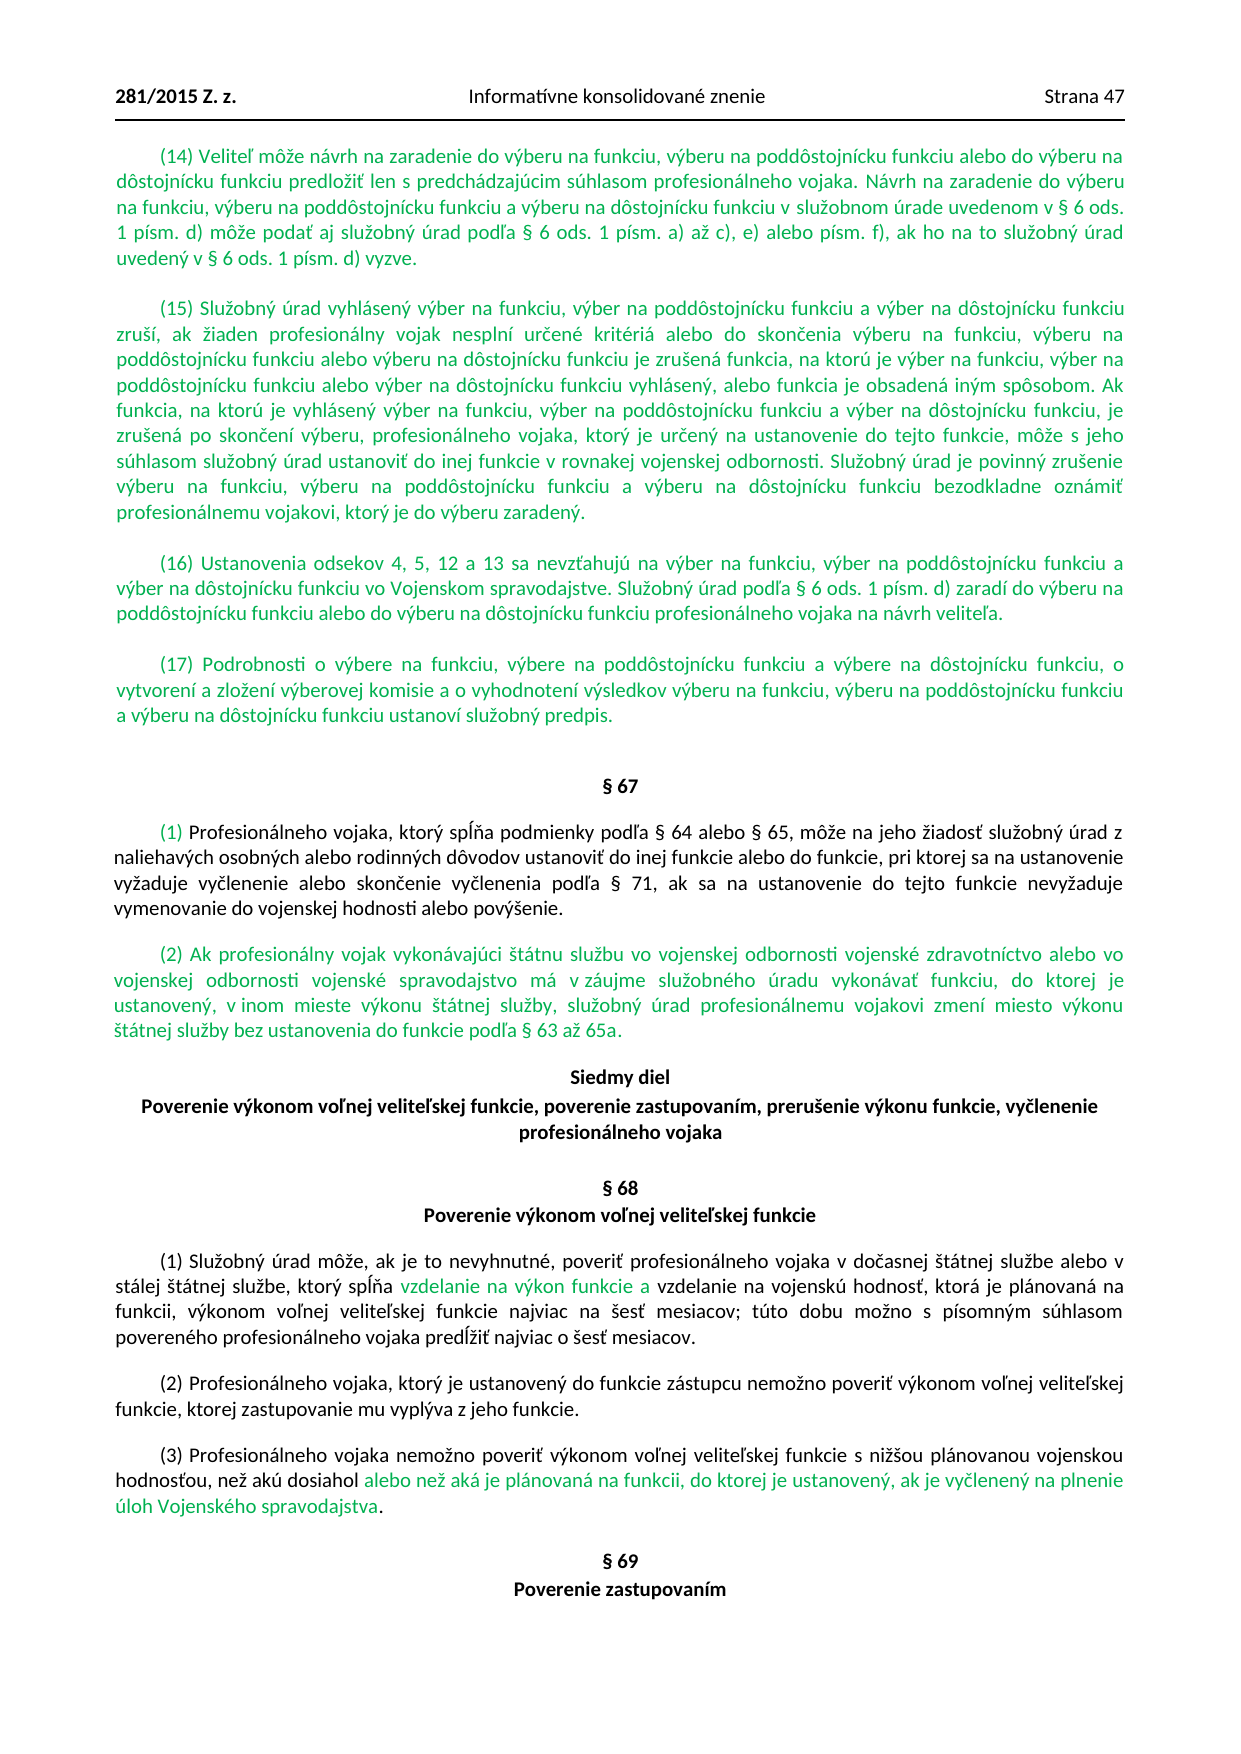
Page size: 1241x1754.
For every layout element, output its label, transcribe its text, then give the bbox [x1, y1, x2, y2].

text (14) Veliteľ môže návrh na zaradenie do výberu na funkciu, výberu na poddôstojnícku funkciu alebo do výberu na dôstojnícku funkciu predložiť len s predchádzajúcim súhlasom profesionálneho vojaka. Návrh na zaradenie do výberu na funkciu, výberu na poddôstojnícku funkciu a výberu na dôstojnícku funkciu v služobnom úrade uvedenom v § 6 ods. 1 písm. d) môže podať aj služobný úrad podľa § 6 ods. 1 písm. a) až c), e) alebo písm. f), ak ho na to služobný úrad uvedený v § 6 ods. 1 písm. d) vyzve. [116, 143, 1125, 270]
text (15) Služobný úrad vyhlásený výber na funkciu, výber na poddôstojnícku funkciu a výber na dôstojnícku funkciu zruší, ak žiaden profesionálny vojak nesplní určené kritériá alebo do skončenia výberu na funkciu, výberu na poddôstojnícku funkciu alebo výberu na dôstojnícku funkciu je zrušená funkcia, na ktorú je výber na funkciu, výber na poddôstojnícku funkciu alebo výber na dôstojnícku funkciu vyhlásený, alebo funkcia je obsadená iným spôsobom. Ak funkcia, na ktorú je vyhlásený výber na funkciu, výber na poddôstojnícku funkciu a výber na dôstojnícku funkciu, je zrušená po skončení výberu, profesionálneho vojaka, ktorý je určený na ustanovenie do tejto funkcie, môže s jeho súhlasom služobný úrad ustanoviť do inej funkcie v rovnakej vojenskej odbornosti. Služobný úrad je povinný zrušenie výberu na funkciu, výberu na poddôstojnícku funkciu a výberu na dôstojnícku funkciu bezodkladne oznámiť profesionálnemu vojakovi, ktorý je do výberu zaradený. [116, 296, 1125, 524]
text (2) Ak profesionálny vojak vykonávajúci štátnu službu vo vojenskej odbornosti vojenské zdravotníctvo alebo vo vojenskej odbornosti vojenské spravodajstvo má v záujme služobného úradu vykonávať funkciu, do ktorej je ustanovený, v inom mieste výkonu štátnej služby, služobný úrad profesionálnemu vojakovi zmení miesto výkonu štátnej služby bez ustanovenia do funkcie podľa § 63 až 65a. [113, 941, 1125, 1043]
text Siedmy diel [124, 1064, 1116, 1089]
list Profesionálneho vojaka, ktorý je ustanovený do funkcie zástupcu nemožno poveriť výkonom voľnej veliteľskej funkcie, ktorej zastupovanie mu vyplýva z jeho funkcie. [115, 1370, 1125, 1421]
text (17) Podrobnosti o výbere na funkciu, výbere na poddôstojnícku funkciu a výbere na dôstojnícku funkciu, o vytvorení a zložení výberovej komisie a o vyhodnotení výsledkov výberu na funkciu, výberu na poddôstojnícku funkciu a výberu na dôstojnícku funkciu ustanoví služobný predpis. [116, 651, 1125, 728]
text § 69 [124, 1549, 1116, 1574]
text Poverenie zastupovaním [124, 1576, 1116, 1602]
text (1) Profesionálneho vojaka, ktorý spĺňa podmienky podľa § 64 alebo § 65, môže na jeho žiadosť služobný úrad z naliehavých osobných alebo rodinných dôvodov ustanoviť do inej funkcie alebo do funkcie, pri ktorej sa na ustanovenie vyžaduje vyčlenenie alebo skončenie vyčlenenia podľa § 71, ak sa na ustanovenie do tejto funkcie nevyžaduje vymenovanie do vojenskej hodnosti alebo povýšenie. [113, 819, 1125, 921]
text § 67 [124, 773, 1116, 799]
list Profesionálneho vojaka nemožno poveriť výkonom voľnej veliteľskej funkcie s nižšou plánovanou vojenskou hodnosťou, než akú dosiahol alebo než aká je plánovaná na funkcii, do ktorej je ustanovený, ak je vyčlenený na plnenie úloh Vojenského spravodajstva. [115, 1442, 1125, 1518]
text (16) Ustanovenia odsekov 4, 5, 12 a 13 sa nevzťahujú na výber na funkciu, výber na poddôstojnícku funkciu a výber na dôstojnícku funkciu vo Vojenskom spravodajstve. Služobný úrad podľa § 6 ods. 1 písm. d) zaradí do výberu na poddôstojnícku funkciu alebo do výberu na dôstojnícku funkciu profesionálneho vojaka na návrh veliteľa. [116, 550, 1125, 626]
text Poverenie výkonom voľnej veliteľskej funkcie, poverenie zastupovaním, prerušenie výkonu funkcie, vyčlenenie profesionálneho vojaka [124, 1094, 1116, 1144]
text Poverenie výkonom voľnej veliteľskej funkcie [124, 1202, 1116, 1228]
list Služobný úrad môže, ak je to nevyhnutné, poveriť profesionálneho vojaka v dočasnej štátnej službe alebo v stálej štátnej službe, ktorý spĺňa vzdelanie na výkon funkcie a vzdelanie na vojenskú hodnosť, ktorá je plánovaná na funkcii, výkonom voľnej veliteľskej funkcie najviac na šesť mesiacov; túto dobu možno s písomným súhlasom povereného profesionálneho vojaka predĺžiť najviac o šesť mesiacov. [115, 1248, 1125, 1349]
text § 68 [124, 1175, 1116, 1200]
